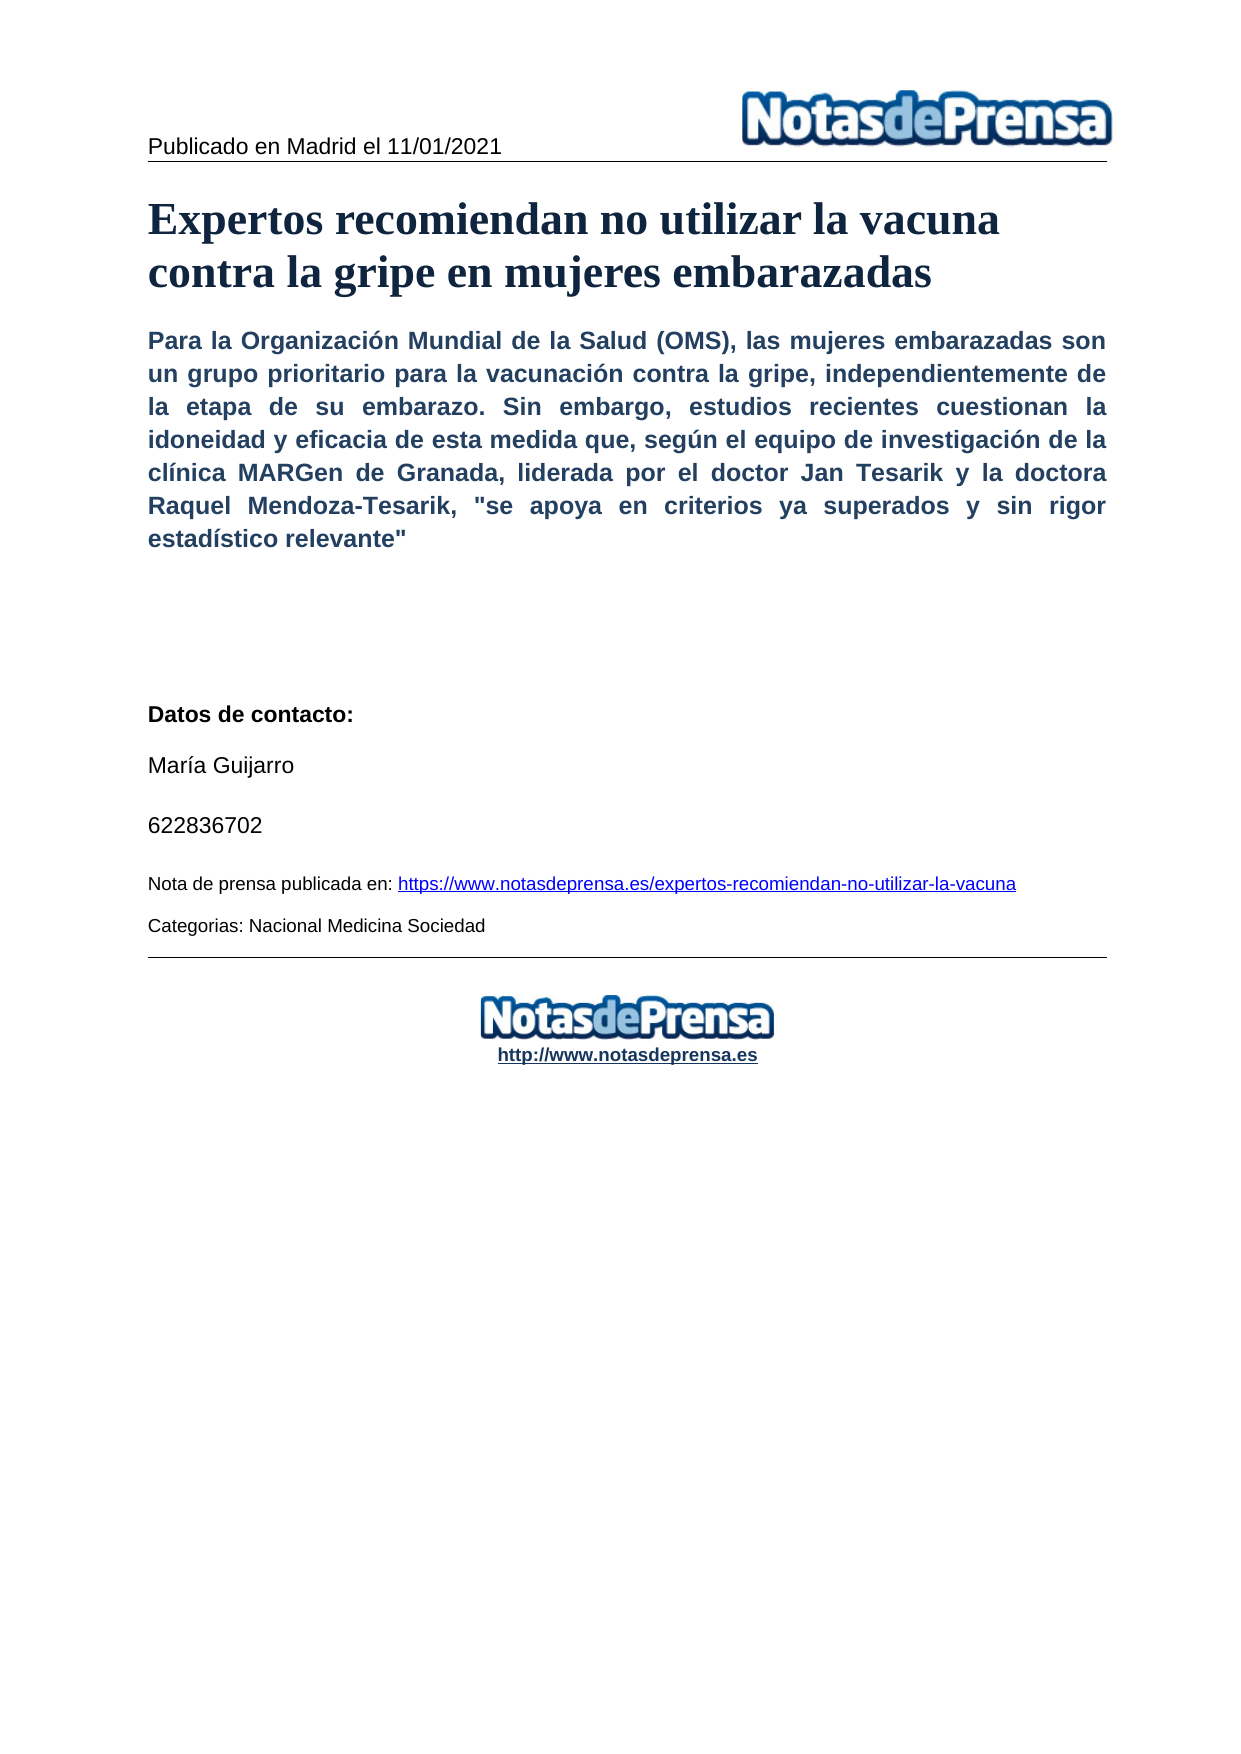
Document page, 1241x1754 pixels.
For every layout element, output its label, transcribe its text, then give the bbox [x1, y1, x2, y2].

text http://www.notasdeprensa.es [148, 1044, 1107, 1066]
text Categorias: Nacional Medicina Sociedad [148, 915, 1107, 936]
picture [742, 90, 1113, 148]
subtitle Para la Organización Mundial de la Salud (OMS), las mujeres embarazadas son un grupo prioritario para la vacunación contra la gripe, independientemente de la etapa de su embarazo. Sin embargo, estudios recientes cuestionan la idoneidad y eficacia de esta medida que, según el equipo de investigación de la clínica MARGen de Granada, liderada por el doctor Jan Tesarik y la doctora Raquel Mendoza-Tesarik, "se apoya en criterios ya superados y sin rigor estadístico relevante" [148, 326, 1107, 553]
subtitle Expertos recomiendan no utilizar la vacuna contra la gripe en mujeres embarazadas [148, 192, 1107, 297]
text María Guijarro [148, 752, 1063, 778]
text Publicado en Madrid el 11/01/2021 [148, 133, 1107, 161]
text Nota de prensa publicada en: https://www.notasdeprensa.es/expertos-recomiendan-no-utilizar-la-vacuna [148, 872, 1107, 894]
text 622836702 [148, 812, 1063, 838]
text Datos de contacto: [148, 701, 1107, 727]
picture [480, 994, 775, 1041]
